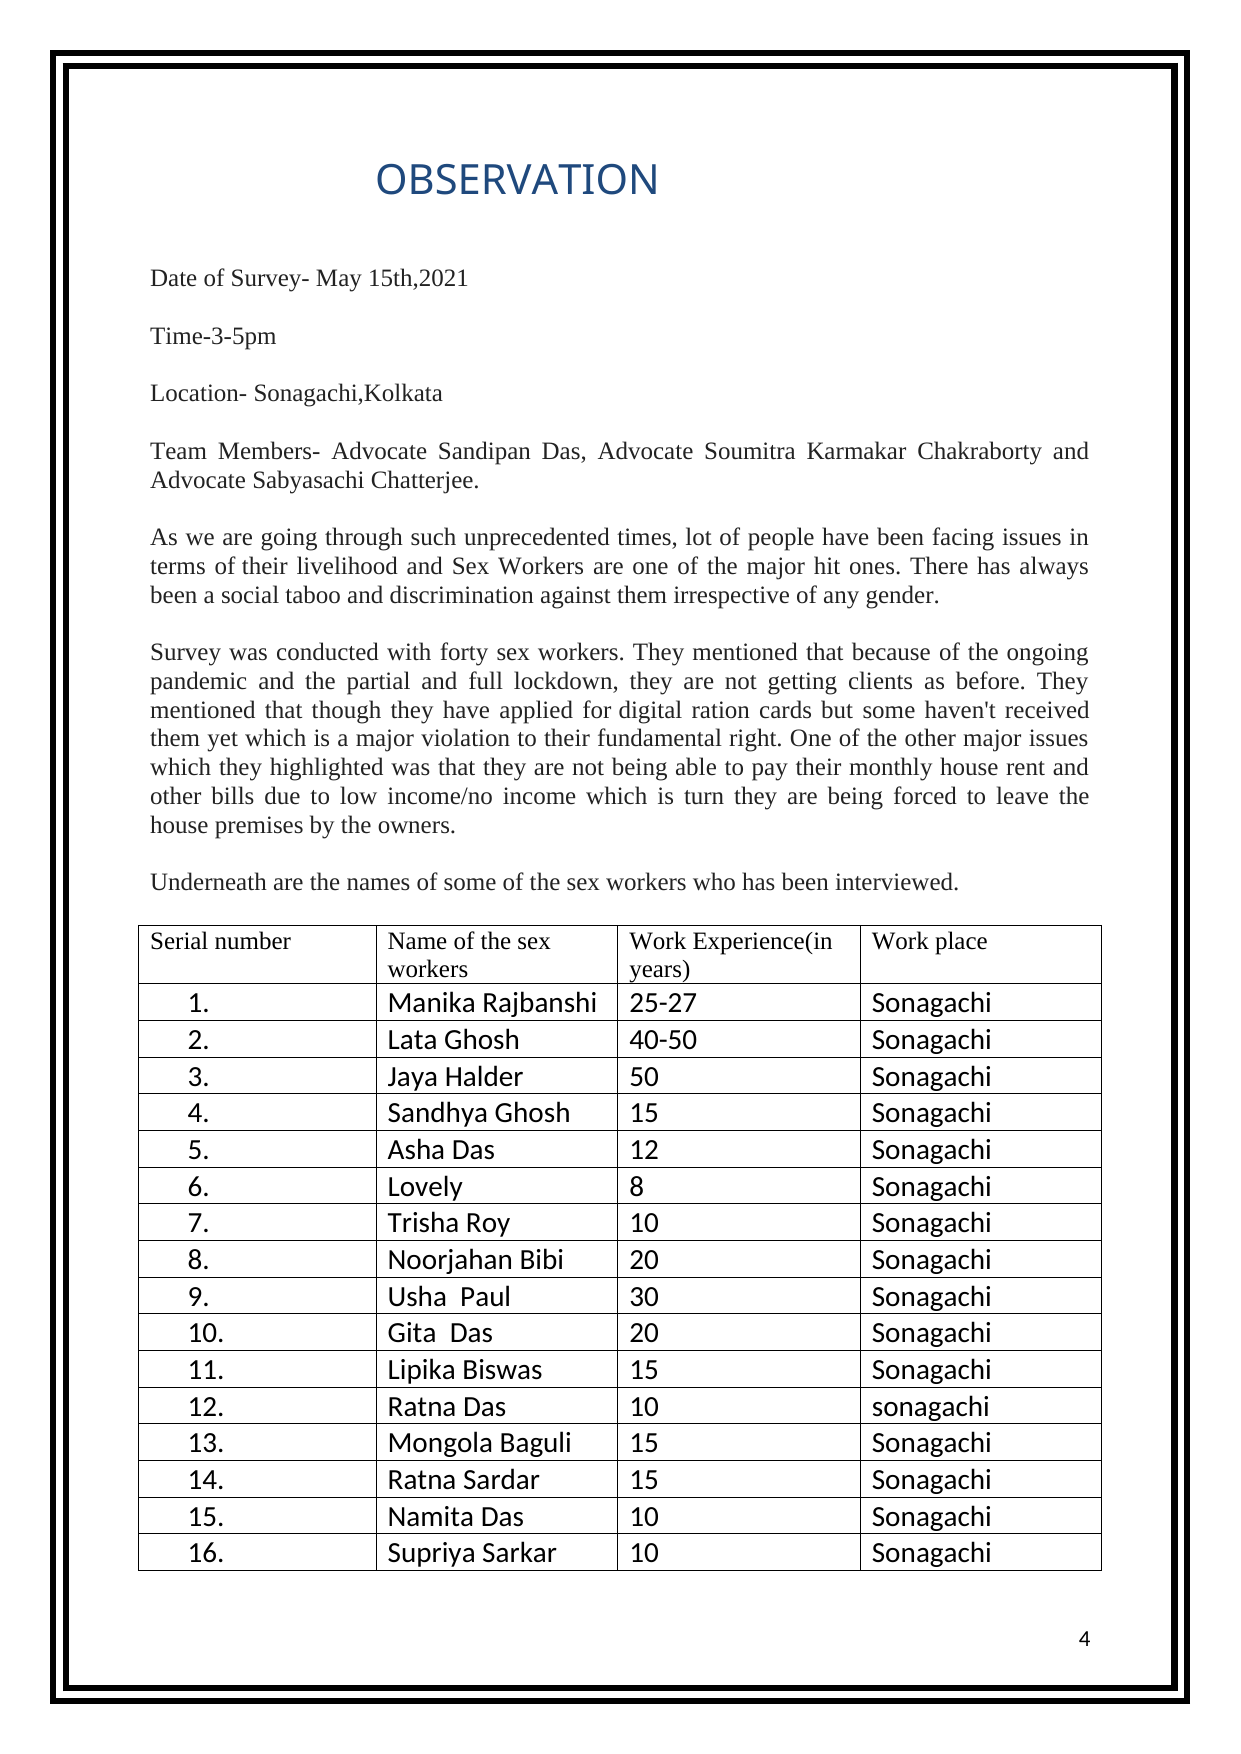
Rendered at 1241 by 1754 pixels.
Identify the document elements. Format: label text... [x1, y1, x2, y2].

table_cell [139, 1498, 376, 1533]
table_cell [139, 1388, 376, 1423]
table_header Work Experience(in years) [618, 926, 860, 983]
table_cell Lovely [377, 1168, 617, 1203]
table_cell 15 [618, 1094, 860, 1130]
table_cell [139, 1168, 376, 1203]
table_cell Sonagachi [861, 1241, 1101, 1277]
table_cell Trisha Roy [377, 1204, 617, 1240]
table_header Name of the sex workers [377, 926, 617, 983]
table_cell [139, 984, 376, 1020]
table_cell [139, 1534, 376, 1570]
table_cell [139, 1278, 376, 1313]
table_cell [139, 1241, 376, 1277]
table_cell [139, 1351, 376, 1387]
table_cell 15 [618, 1351, 860, 1387]
text OBSERVATION [300, 150, 1090, 207]
table_cell Sonagachi [861, 1131, 1101, 1167]
table_cell Lipika Biswas [377, 1351, 617, 1387]
table_cell Sonagachi [861, 1424, 1101, 1460]
table_cell Sonagachi [861, 1461, 1101, 1497]
table_cell [139, 1021, 376, 1057]
table_cell Sonagachi [861, 984, 1101, 1020]
text Date of Survey- May 15th,2021 [150, 263, 1090, 292]
table_cell 10 [618, 1498, 860, 1533]
table_cell Sandhya Ghosh [377, 1094, 617, 1130]
table_cell Sonagachi [861, 1314, 1101, 1350]
table_cell Sonagachi [861, 1021, 1101, 1057]
table_header Work place [861, 926, 1101, 983]
text Location- Sonagachi,Kolkata [150, 378, 1090, 407]
table_cell Sonagachi [861, 1058, 1101, 1093]
table_cell 10 [618, 1534, 860, 1570]
table_cell Sonagachi [861, 1534, 1101, 1570]
table_cell [139, 1314, 376, 1350]
text Survey was conducted with forty sex workers. They mentioned that because of the ongoing pandemic and the partial and full lockdown, they are not getting clients as before. They mentioned that though they have applied for digital ration cards but some haven't received them yet which is a major violation to their fundamental right. One of the other major issues which they highlighted was that they are not being able to pay their monthly house rent and other bills due to low income/no income which is turn they are being forced to leave the house premises by the owners. [150, 637, 1090, 838]
table_cell Manika Rajbanshi [377, 984, 617, 1020]
table_cell 25-27 [618, 984, 860, 1020]
table_cell 20 [618, 1314, 860, 1350]
text Time-3-5pm [150, 321, 1090, 350]
table_cell 40-50 [618, 1021, 860, 1057]
table_cell Ratna Das [377, 1388, 617, 1423]
table_cell sonagachi [861, 1388, 1101, 1423]
table_cell [139, 1131, 376, 1167]
table_cell [139, 1204, 376, 1240]
table_cell 12 [618, 1131, 860, 1167]
text Underneath are the names of some of the sex workers who has been interviewed. [150, 867, 1090, 896]
text As we are going through such unprecedented times, lot of people have been facing issues in terms of their livelihood and Sex Workers are one of the major hit ones. There has always been a social taboo and discrimination against them irrespective of any gender. [150, 522, 1090, 608]
table_cell Sonagachi [861, 1094, 1101, 1130]
table_cell Lata Ghosh [377, 1021, 617, 1057]
table_cell Sonagachi [861, 1168, 1101, 1203]
table_cell [139, 1461, 376, 1497]
table_cell Ratna Sardar [377, 1461, 617, 1497]
table_cell Sonagachi [861, 1278, 1101, 1313]
table_cell 8 [618, 1168, 860, 1203]
table_cell 20 [618, 1241, 860, 1277]
table_cell Sonagachi [861, 1204, 1101, 1240]
table_cell 15 [618, 1424, 860, 1460]
table_cell [139, 1058, 376, 1093]
table_cell [139, 1094, 376, 1130]
table_cell 15 [618, 1461, 860, 1497]
table_cell 10 [618, 1388, 860, 1423]
table_cell Mongola Baguli [377, 1424, 617, 1460]
table_header Serial number [139, 926, 376, 983]
table_cell Jaya Halder [377, 1058, 617, 1093]
table_cell [139, 1424, 376, 1460]
table_cell Gita Das [377, 1314, 617, 1350]
table_cell Supriya Sarkar [377, 1534, 617, 1570]
table_cell 30 [618, 1278, 860, 1313]
table_cell Noorjahan Bibi [377, 1241, 617, 1277]
table_cell 50 [618, 1058, 860, 1093]
table_cell Sonagachi [861, 1351, 1101, 1387]
table_cell Usha Paul [377, 1278, 617, 1313]
table_cell Namita Das [377, 1498, 617, 1533]
table_cell Sonagachi [861, 1498, 1101, 1533]
table_cell Asha Das [377, 1131, 617, 1167]
text Team Members- Advocate Sandipan Das, Advocate Soumitra Karmakar Chakraborty and Advocate Sabyasachi Chatterjee. [150, 436, 1090, 493]
table_cell 10 [618, 1204, 860, 1240]
